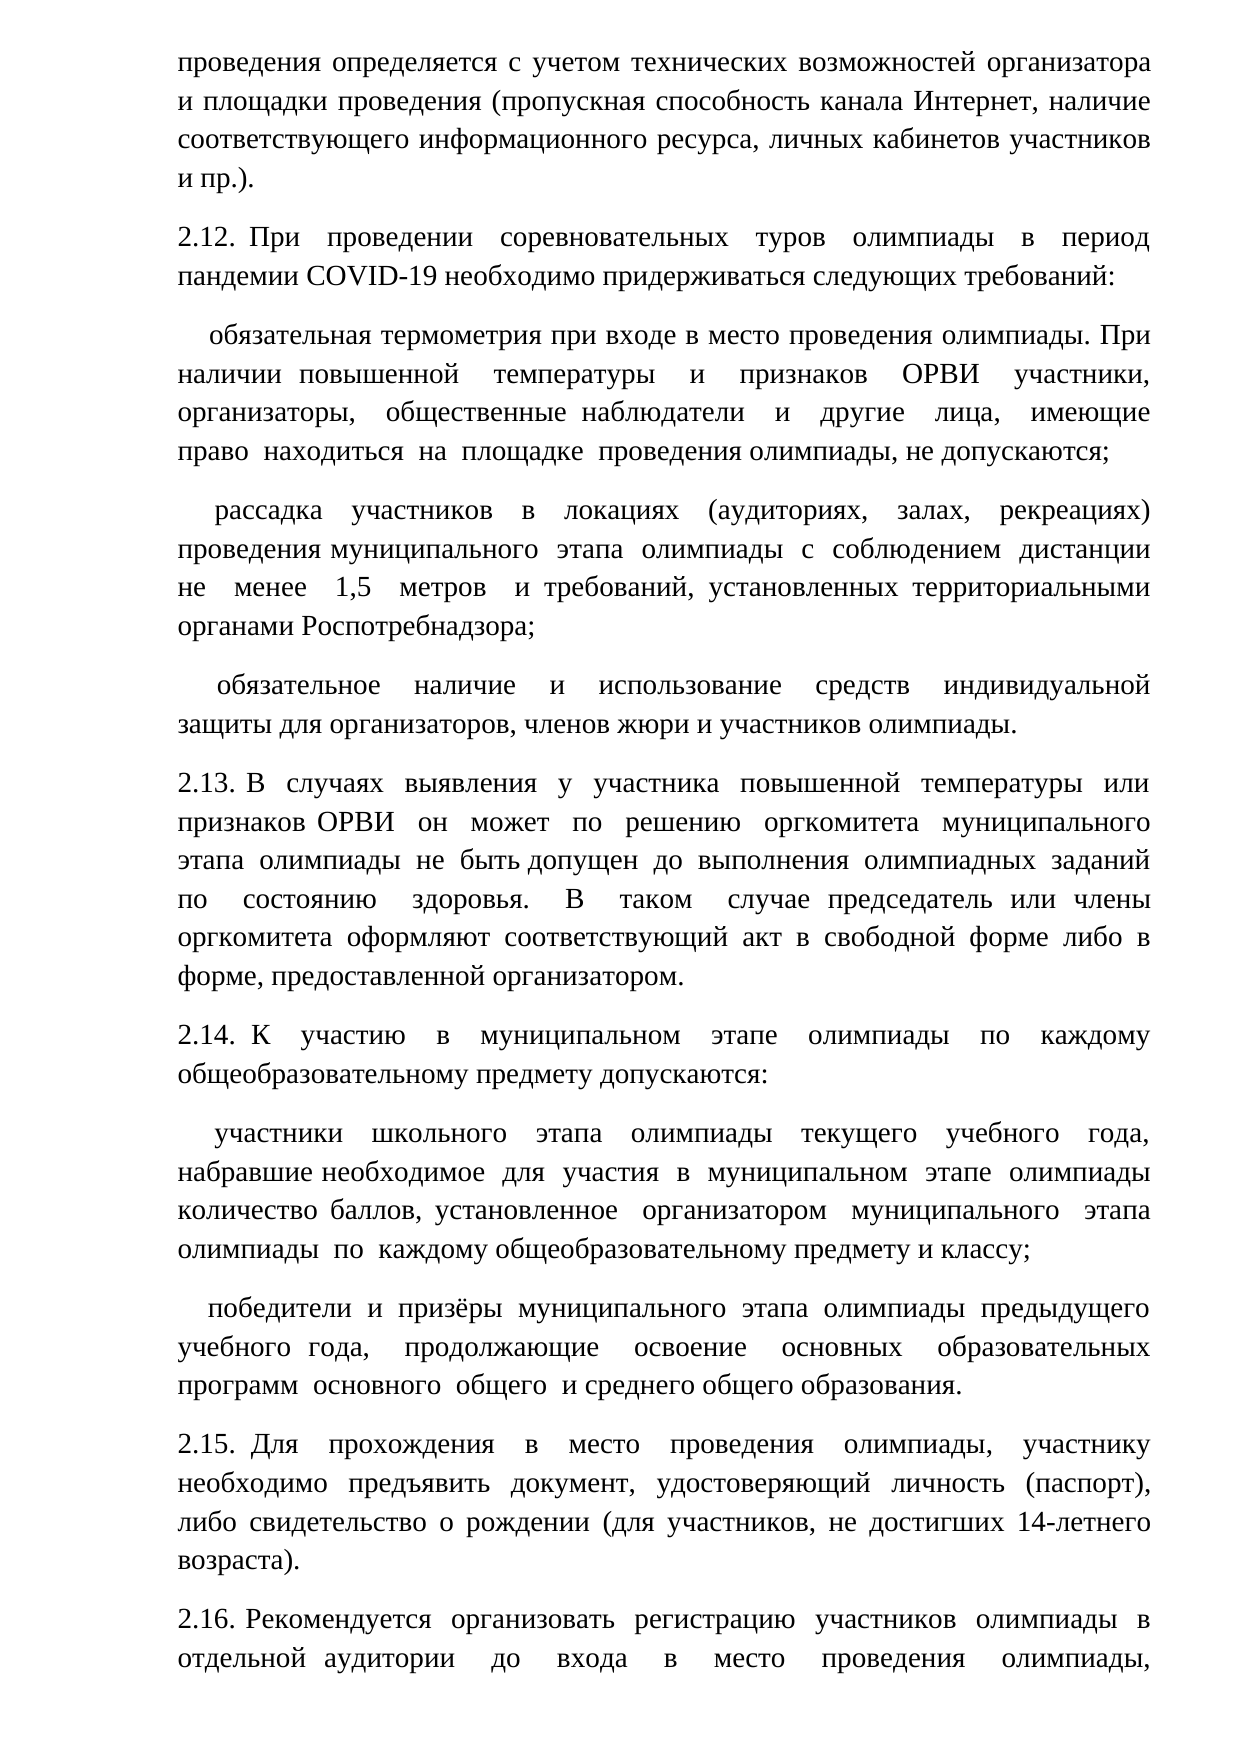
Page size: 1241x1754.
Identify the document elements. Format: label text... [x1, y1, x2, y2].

text  участники школьного этапа олимпиады текущего учебного года, набравшие необходимое для участия в муниципальном этапе олимпиады количество баллов, установленное организатором муниципального этапа олимпиады по каждому общеобразовательному предмету и классу; [177, 1115, 1152, 1264]
text  обязательное наличие и использование средств индивидуальной защиты для организаторов, членов жюри и участников олимпиады. [177, 667, 1152, 739]
text  рассадка участников в локациях (аудиториях, залах, рекреациях) проведения муниципального этапа олимпиады с соблюдением дистанции не менее 1,5 метров и требований, установленных территориальными органами Роспотребнадзора; [177, 492, 1152, 641]
text 2.15. Для прохождения в место проведения олимпиады, участнику необходимо предъявить документ, удостоверяющий личность (паспорт), либо свидетельство о рождении (для участников, не достигших 14-летнего возраста). [177, 1427, 1152, 1576]
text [177, 1602, 1152, 1674]
text 2.12. При проведении соревновательных туров олимпиады в период пандемии COVID-19 необходимо придерживаться следующих требований: [177, 219, 1152, 291]
text  обязательная термометрия при входе в место проведения олимпиады. При наличии повышенной температуры и признаков ОРВИ участники, организаторы, общественные наблюдатели и другие лица, имеющие право находиться на площадке проведения олимпиады, не допускаются; [177, 317, 1152, 466]
text  победители и призёры муниципального этапа олимпиады предыдущего учебного года, продолжающие освоение основных образовательных программ основного общего и среднего общего образования. [177, 1290, 1152, 1401]
text 2.14. К участию в муниципальном этапе олимпиады по каждому общеобразовательному предмету допускаются: [177, 1017, 1152, 1089]
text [177, 44, 1152, 193]
text 2.13. В случаях выявления у участника повышенной температуры или признаков ОРВИ он может по решению оргкомитета муниципального этапа олимпиады не быть допущен до выполнения олимпиадных заданий по состоянию здоровья. В таком случае председатель или члены оргкомитета оформляют соответствующий акт в свободной форме либо в форме, предоставленной организатором. [177, 765, 1152, 991]
